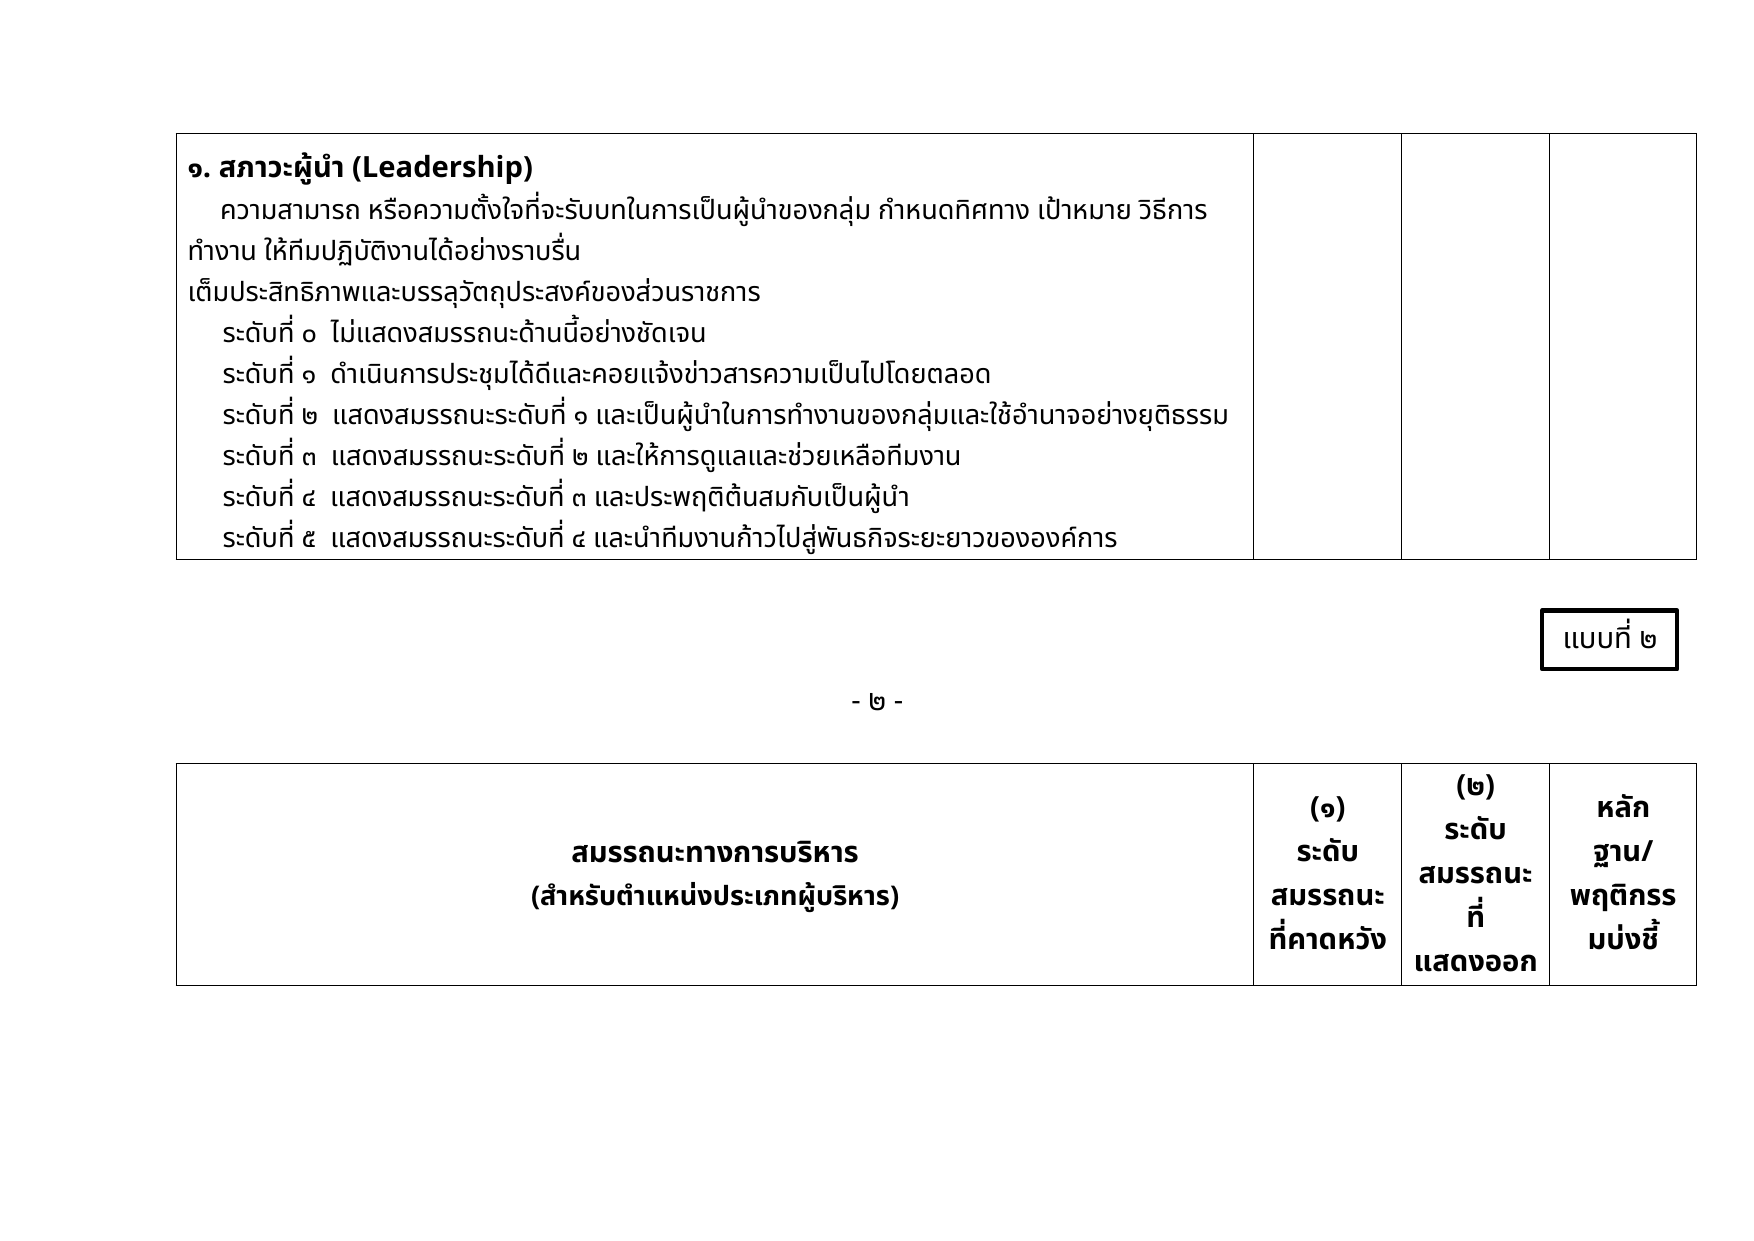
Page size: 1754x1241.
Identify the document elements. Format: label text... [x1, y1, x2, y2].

text - ๒ - [105, 679, 1649, 723]
table_header (๑) ระดับสมรรถนะที่คาดหวัง [1254, 764, 1401, 985]
table_cell ๑. สภาวะผู้นำ (Leadership) ความสามารถ หรือความตั้งใจที่จะรับบทในการเป็นผู้นำของกลุ่ม กำหนดทิศทาง เป้าหมาย วิธีการทำงาน ให้ทีมปฏิบัติงานได้อย่างราบรื่น เต็มประสิทธิภาพและบรรลุวัตถุประสงค์ของส่วนราชการ ระดับที่ ๐ ไม่แสดงสมรรถนะด้านนี้อย่างชัดเจน ระดับที่ ๑ ดำเนินการประชุมได้ดีและคอยแจ้งข่าวสารความเป็นไปโดยตลอด ระดับที่ ๒ แสดงสมรรถนะระดับที่ ๑ และเป็นผู้นำในการทำงานของกลุ่มและใช้อำนาจอย่างยุติธรรม ระดับที่ ๓ แสดงสมรรถนะระดับที่ ๒ และให้การดูแลและช่วยเหลือทีมงาน ระดับที่ ๔ แสดงสมรรถนะระดับที่ ๓ และประพฤติต้นสมกับเป็นผู้นำ ระดับที่ ๕ แสดงสมรรถนะระดับที่ ๔ และนำทีมงานก้าวไปสู่พันธกิจระยะยาวขององค์การ [177, 134, 1253, 559]
table_header สมรรถนะทางการบริหาร (สำหรับตำแหน่งประเภทผู้บริหาร) [177, 764, 1253, 985]
table_header หลักฐาน/พฤติกรรมบ่งชี้ [1550, 764, 1696, 985]
table_cell [1402, 134, 1549, 559]
table_cell [1254, 134, 1401, 559]
table_cell [1550, 134, 1696, 559]
table_header (๒) ระดับสมรรถนะที่แสดงออก [1402, 764, 1549, 985]
